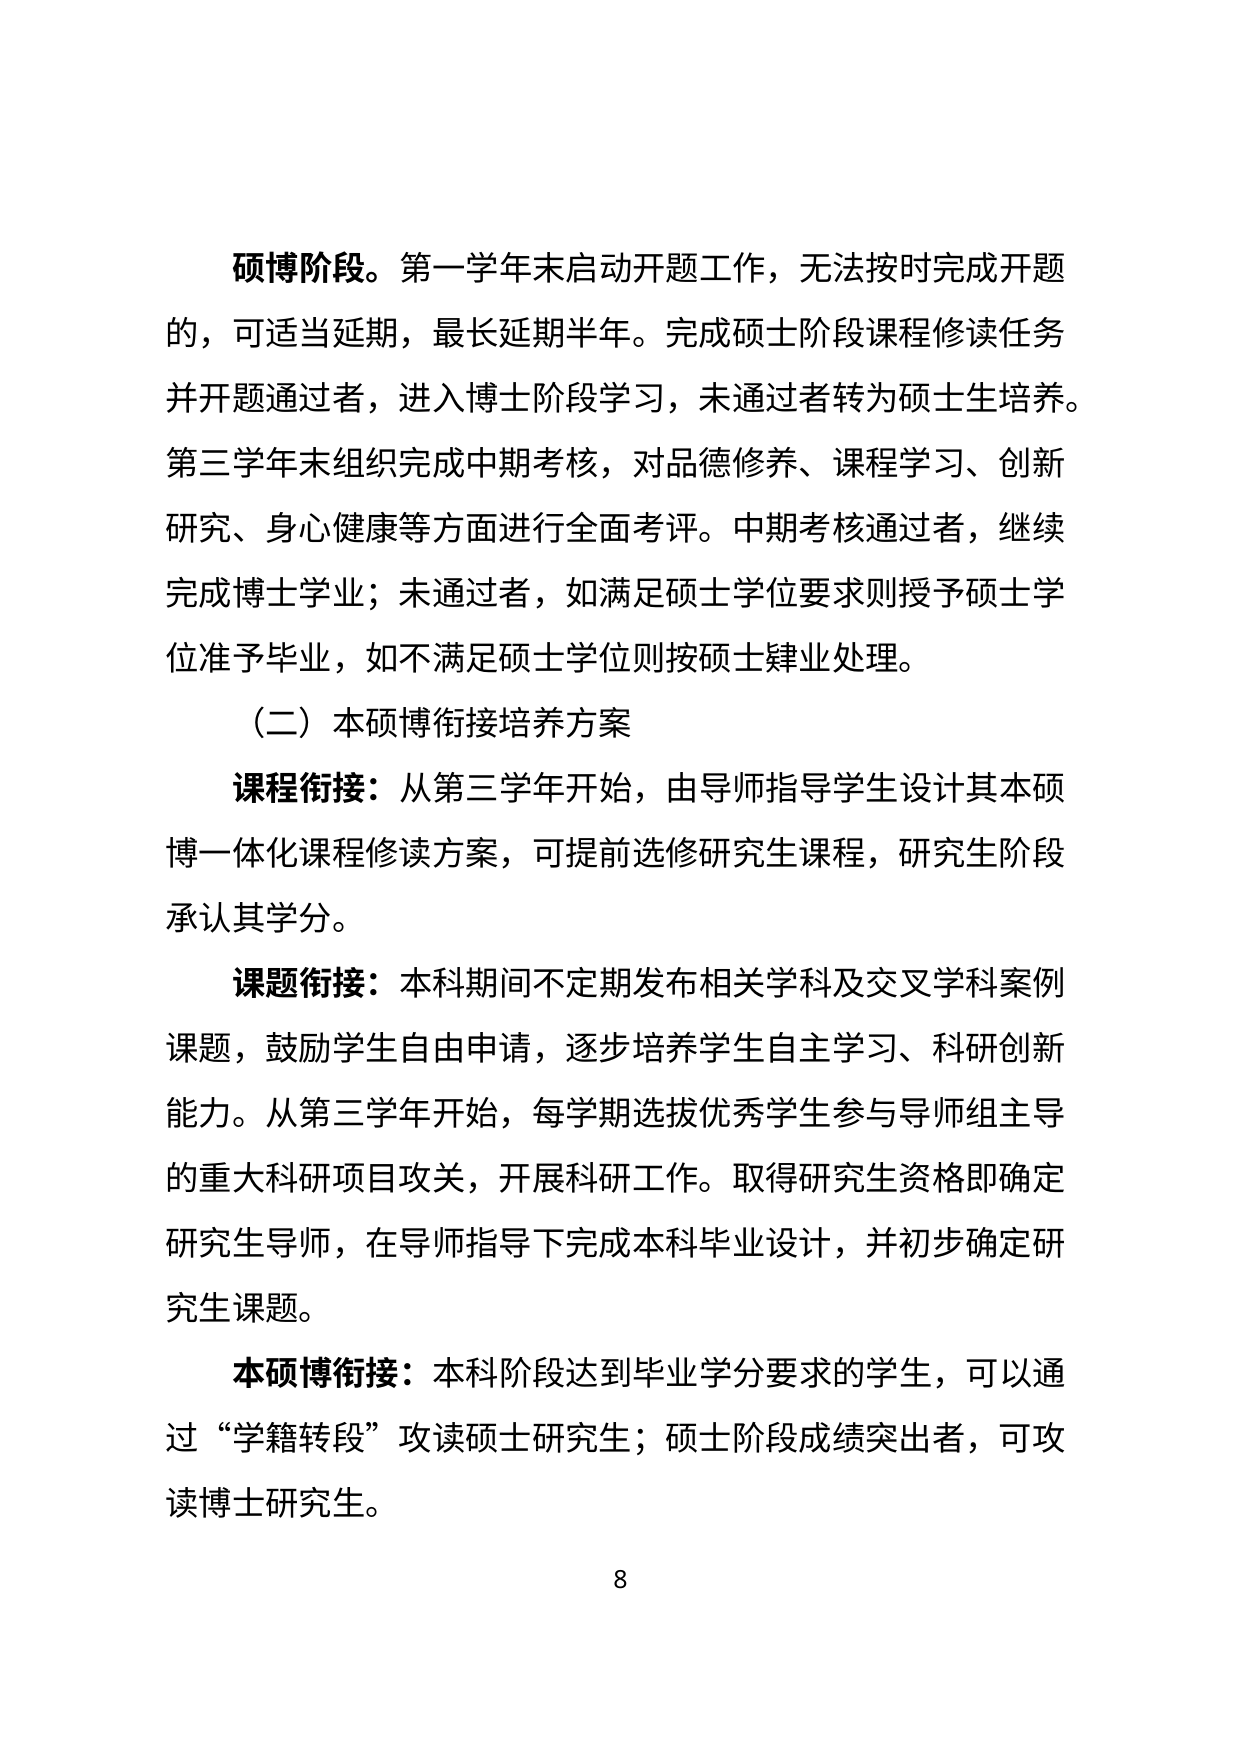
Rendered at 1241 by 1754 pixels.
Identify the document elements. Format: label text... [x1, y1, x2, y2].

text （二）本硕博衔接培养方案 [165, 688, 1087, 753]
text 课程衔接：从第三学年开始，由导师指导学生设计其本硕博一体化课程修读方案，可提前选修研究生课程，研究生阶段承认其学分。 [165, 753, 1087, 948]
text 本硕博衔接：本科阶段达到毕业学分要求的学生，可以通过“学籍转段”攻读硕士研究生；硕士阶段成绩突出者，可攻读博士研究生。 [165, 1338, 1087, 1533]
text 课题衔接：本科期间不定期发布相关学科及交叉学科案例课题，鼓励学生自由申请，逐步培养学生自主学习、科研创新能力。从第三学年开始，每学期选拔优秀学生参与导师组主导的重大科研项目攻关，开展科研工作。取得研究生资格即确定研究生导师，在导师指导下完成本科毕业设计，并初步确定研究生课题。 [165, 948, 1087, 1338]
text 硕博阶段。第一学年末启动开题工作，无法按时完成开题的，可适当延期，最长延期半年。完成硕士阶段课程修读任务并开题通过者，进入博士阶段学习，未通过者转为硕士生培养。第三学年末组织完成中期考核，对品德修养、课程学习、创新研究、身心健康等方面进行全面考评。中期考核通过者，继续完成博士学业；未通过者，如满足硕士学位要求则授予硕士学位准予毕业，如不满足硕士学位则按硕士肄业处理。 [165, 233, 1087, 688]
